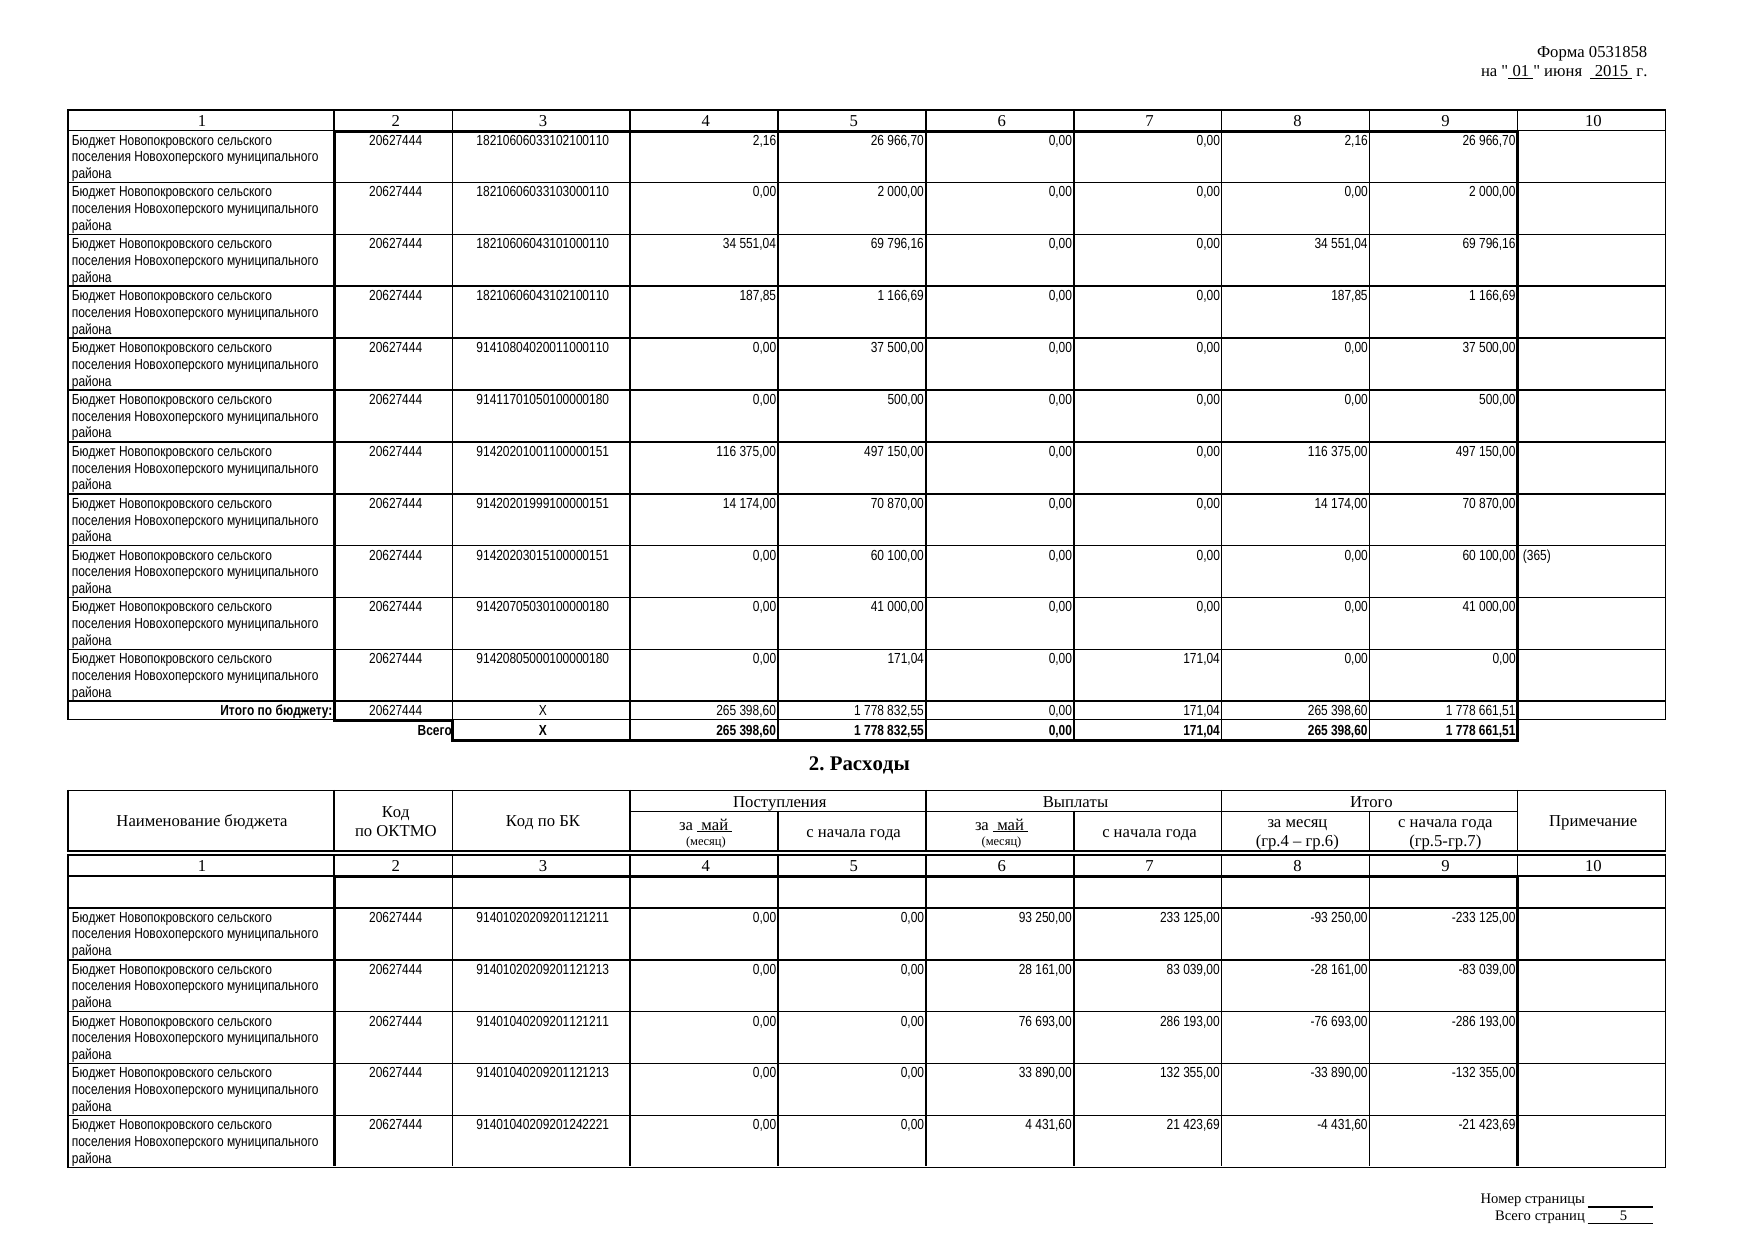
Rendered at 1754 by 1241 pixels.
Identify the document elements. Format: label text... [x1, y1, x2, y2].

table_cell 18210606043102100110 [453, 287, 629, 337]
table_cell 0,00 [631, 650, 777, 700]
table_cell -233 125,00 [1370, 909, 1516, 959]
table_header [1577, 785, 1606, 790]
table_cell 0,00 [1222, 183, 1369, 233]
table_cell [1519, 1064, 1665, 1114]
table_cell 91401020209201121213 [453, 961, 629, 1011]
table_header [600, 785, 630, 790]
table_cell 0,00 [631, 598, 777, 648]
table_cell [1519, 702, 1665, 719]
table_cell 60 100,00 [779, 546, 925, 597]
table_header [68, 785, 97, 790]
table_header 6 [927, 111, 1073, 130]
table_cell 91420201001100000151 [453, 443, 629, 493]
table_cell Всего [334, 722, 451, 739]
table_cell 0,00 [1222, 391, 1369, 441]
table_cell 2 000,00 [779, 183, 925, 233]
table_header 10 [1518, 111, 1665, 130]
table_cell 265 398,60 [1222, 720, 1369, 739]
table_cell Бюджет Новопокровского сельского поселения Новохоперского муниципального района [69, 909, 333, 959]
table_cell 20627444 [336, 287, 452, 337]
table_cell 20627444 [336, 391, 452, 441]
table_cell 0,00 [631, 183, 777, 233]
table_cell 20627444 [336, 443, 452, 493]
table_header 9 [1370, 856, 1517, 875]
table_cell 0,00 [1075, 339, 1221, 389]
table_cell -33 890,00 [1222, 1064, 1369, 1114]
table_header [837, 785, 867, 790]
table_header 8 [1222, 856, 1369, 875]
table_header [1370, 785, 1399, 790]
table_cell 0,00 [779, 909, 925, 959]
table_cell 116 375,00 [631, 443, 777, 493]
table_cell Бюджет Новопокровского сельского поселения Новохоперского муниципального района [69, 1012, 333, 1063]
table_cell 0,00 [1075, 183, 1221, 233]
table_cell 34 551,04 [631, 235, 777, 285]
table_header [808, 785, 837, 790]
table_cell 0,00 [1075, 287, 1221, 337]
table_cell [927, 878, 1073, 907]
table_cell [631, 878, 777, 907]
table_cell 4 431,60 [927, 1116, 1073, 1166]
table_cell 91420201999100000151 [453, 495, 629, 545]
table_header [689, 785, 719, 790]
table_cell 0,00 [631, 1012, 777, 1063]
table_header [748, 785, 778, 790]
table_cell [1519, 131, 1665, 182]
table_cell 0,00 [1370, 650, 1516, 700]
table_cell 187,85 [631, 287, 777, 337]
table_cell Бюджет Новопокровского сельского поселения Новохоперского муниципального района [69, 495, 333, 545]
table_header 2 [335, 856, 452, 875]
table_cell 1 778 661,51 [1370, 720, 1516, 739]
table_cell 0,00 [927, 391, 1073, 441]
table_cell 1 778 832,55 [779, 702, 925, 719]
table_cell 0,00 [1075, 546, 1221, 597]
table_cell 0,00 [1222, 546, 1369, 597]
table_cell 41 000,00 [779, 598, 925, 648]
table_cell [453, 878, 629, 907]
table_cell -28 161,00 [1222, 961, 1369, 1011]
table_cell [69, 1116, 333, 1166]
table_cell Бюджет Новопокровского сельского поселения Новохоперского муниципального района [69, 598, 333, 648]
table_cell [336, 878, 452, 907]
table_cell 20627444 [336, 650, 452, 700]
table_cell 0,00 [631, 1064, 777, 1114]
table_header [1518, 785, 1547, 790]
table_cell 0,00 [927, 546, 1073, 597]
table_cell 286 193,00 [1075, 1012, 1221, 1063]
table_cell 497 150,00 [1370, 443, 1516, 493]
table_cell 0,00 [927, 720, 1073, 739]
table_cell 91401040209201242221 [453, 1116, 629, 1166]
table_cell 0,00 [1075, 235, 1221, 285]
table_cell 20627444 [336, 1012, 452, 1063]
table_header 9 [1370, 111, 1517, 130]
table_header 6 [927, 856, 1073, 875]
table_header [1163, 785, 1192, 790]
table_header 1 [69, 111, 333, 130]
table_header [98, 785, 127, 790]
table_header [186, 785, 216, 790]
table_cell за май (месяц) [631, 812, 777, 850]
table_cell 37 500,00 [1370, 339, 1516, 389]
table_cell 70 870,00 [1370, 495, 1516, 545]
table_cell 91401040209201121213 [453, 1064, 629, 1114]
table_cell 0,00 [779, 961, 925, 1011]
table_cell [1519, 598, 1665, 648]
table_cell 20627444 [336, 183, 452, 233]
table_cell 0,00 [1075, 598, 1221, 648]
table_header [1429, 785, 1458, 790]
table_header [1015, 785, 1044, 790]
table_header [660, 785, 689, 790]
table_header [512, 785, 541, 790]
table_header 1 [69, 856, 333, 875]
table_cell Бюджет Новопокровского сельского поселения Новохоперского муниципального района [69, 650, 333, 700]
table_cell [69, 877, 333, 907]
table_header [1192, 785, 1222, 790]
table_header [778, 785, 807, 790]
table_cell 20627444 [336, 339, 452, 389]
table_header [127, 785, 157, 790]
table_cell [1519, 1116, 1665, 1166]
table_cell [1519, 720, 1665, 739]
table_cell Бюджет Новопокровского сельского поселения Новохоперского муниципального района [69, 339, 333, 389]
table_cell 20627444 [336, 1064, 452, 1114]
table_cell 69 796,16 [779, 235, 925, 285]
table_header 3 [453, 856, 629, 875]
table_cell 0,00 [1075, 391, 1221, 441]
table_cell 500,00 [779, 391, 925, 441]
table_header [1488, 785, 1517, 790]
table_cell 0,00 [631, 339, 777, 389]
table_cell 0,00 [631, 909, 777, 959]
table_cell 2,16 [1222, 133, 1369, 182]
table_cell 265 398,60 [631, 720, 777, 739]
table_header 7 [1075, 111, 1221, 130]
table_cell 497 150,00 [779, 443, 925, 493]
table_cell 171,04 [1075, 702, 1221, 719]
table_header [1251, 785, 1281, 790]
table_cell 28 161,00 [927, 961, 1073, 1011]
table_cell 1 166,69 [779, 287, 925, 337]
table_cell 0,00 [927, 495, 1073, 545]
table_cell 91420203015100000151 [453, 546, 629, 597]
table_cell [1519, 391, 1665, 441]
table_cell -93 250,00 [1222, 909, 1369, 959]
table_cell 91401020209201121211 [453, 909, 629, 959]
table_cell 0,00 [927, 702, 1073, 719]
table_header [1636, 785, 1665, 790]
table_cell 21 423,69 [1075, 1116, 1221, 1166]
table_header [985, 785, 1014, 790]
table_cell 0,00 [1075, 495, 1221, 545]
table_cell 233 125,00 [1075, 909, 1221, 959]
table_cell 34 551,04 [1222, 235, 1369, 285]
table_cell 0,00 [779, 1012, 925, 1063]
table_header [393, 785, 423, 790]
table_cell 0,00 [1075, 133, 1221, 182]
table_cell 33 890,00 [927, 1064, 1073, 1114]
table_header [867, 785, 896, 790]
table_header [245, 785, 275, 790]
table_cell [1519, 339, 1665, 389]
table_header [364, 785, 393, 790]
table_cell -76 693,00 [1222, 1012, 1369, 1063]
table_header [453, 785, 482, 790]
table_cell 26 966,70 [779, 133, 925, 182]
table_cell [1370, 878, 1516, 907]
table_cell 20627444 [336, 235, 452, 285]
table_cell 1 166,69 [1370, 287, 1516, 337]
table_header [955, 785, 985, 790]
table_cell -21 423,69 [1370, 1116, 1516, 1166]
table_header 2. Расходы [60, 751, 1657, 775]
table_cell 0,00 [631, 546, 777, 597]
table_header 4 [631, 111, 777, 130]
table_cell [1519, 443, 1665, 493]
table_cell 20627444 [336, 961, 452, 1011]
table_header [1340, 785, 1369, 790]
table_cell Бюджет Новопокровского сельского поселения Новохоперского муниципального района [69, 183, 333, 233]
table_cell 83 039,00 [1075, 961, 1221, 1011]
table_cell [1519, 1012, 1665, 1063]
table_cell 0,00 [927, 443, 1073, 493]
table_cell 20627444 [336, 546, 452, 597]
table_cell [1519, 877, 1665, 907]
table_cell -286 193,00 [1370, 1012, 1516, 1063]
table_cell 500,00 [1370, 391, 1516, 441]
table_cell Итого [1222, 791, 1517, 811]
table_cell 0,00 [779, 1064, 925, 1114]
table_cell 132 355,00 [1075, 1064, 1221, 1114]
table_header [157, 785, 186, 790]
table_cell 0,00 [779, 1116, 925, 1166]
table_header [216, 785, 245, 790]
table_cell [1519, 287, 1665, 337]
table_cell 91401040209201121211 [453, 1012, 629, 1063]
table_cell 26 966,70 [1370, 133, 1516, 182]
table_cell 0,00 [631, 961, 777, 1011]
table_cell 76 693,00 [927, 1012, 1073, 1063]
table_cell 20627444 [336, 133, 452, 182]
table_cell 265 398,60 [631, 702, 777, 719]
table_header [1399, 785, 1429, 790]
table_header [305, 785, 334, 790]
table_cell Бюджет Новопокровского сельского поселения Новохоперского муниципального района [69, 1064, 333, 1114]
table_cell 37 500,00 [779, 339, 925, 389]
table_cell [1222, 878, 1369, 907]
table_cell [1519, 961, 1665, 1011]
table_cell Бюджет Новопокровского сельского поселения Новохоперского муниципального района [69, 287, 333, 337]
table_header [1458, 785, 1488, 790]
table_cell 187,85 [1222, 287, 1369, 337]
table_header [1222, 785, 1251, 790]
table_cell 0,00 [927, 133, 1073, 182]
table_cell 20627444 [336, 1116, 452, 1166]
table_cell 93 250,00 [927, 909, 1073, 959]
table_cell 116 375,00 [1222, 443, 1369, 493]
table_cell 18210606043101000110 [453, 235, 629, 285]
table_cell 0,00 [1222, 650, 1369, 700]
table_cell [1519, 909, 1665, 959]
table_cell 20627444 [336, 909, 452, 959]
table_cell 91420705030100000180 [453, 598, 629, 648]
table_cell 60 100,00 [1370, 546, 1516, 597]
table_cell [1519, 650, 1665, 700]
table_cell 70 870,00 [779, 495, 925, 545]
table_cell 69 796,16 [1370, 235, 1516, 285]
table_cell с начала года (гр.5-гр.7) [1370, 812, 1517, 850]
table_cell 20627444 [336, 702, 452, 719]
table_header [1133, 785, 1162, 790]
table_cell с начала года [1075, 812, 1221, 850]
table_cell X [454, 720, 629, 739]
table_header [571, 785, 600, 790]
table_cell 20627444 [336, 598, 452, 648]
table_cell за месяц (гр.4 – гр.6) [1222, 812, 1369, 850]
table_cell 0,00 [1075, 443, 1221, 493]
table_cell Бюджет Новопокровского сельского поселения Новохоперского муниципального района [69, 443, 333, 493]
table_header [275, 785, 304, 790]
table_cell -4 431,60 [1222, 1116, 1369, 1166]
table_cell с начала года [779, 812, 925, 850]
table_cell 171,04 [1075, 650, 1221, 700]
table_header [482, 785, 512, 790]
table_cell [1075, 878, 1221, 907]
table_cell [1519, 495, 1665, 545]
table_cell 91420805000100000180 [453, 650, 629, 700]
table_header [1606, 785, 1636, 790]
table_cell Код по БК [453, 791, 629, 850]
table_cell 1 778 661,51 [1370, 702, 1516, 719]
table_cell 2 000,00 [1370, 183, 1516, 233]
table_cell 0,00 [1222, 598, 1369, 648]
table_cell -132 355,00 [1370, 1064, 1516, 1114]
table_cell 171,04 [779, 650, 925, 700]
table_header 4 [631, 856, 777, 875]
table_header 5 [779, 856, 925, 875]
table_cell Выплаты [927, 791, 1221, 811]
table_header [630, 785, 659, 790]
table_cell 0,00 [927, 650, 1073, 700]
table_header 10 [1518, 856, 1665, 875]
table_header [1281, 785, 1310, 790]
table_cell X [453, 702, 629, 719]
table_cell (365) [1519, 546, 1665, 597]
table_cell 0,00 [1222, 339, 1369, 389]
table_cell [779, 878, 925, 907]
table_cell 18210606033103000110 [453, 183, 629, 233]
table_header [423, 785, 452, 790]
table_cell Примечание [1518, 791, 1665, 850]
table_header [1547, 785, 1577, 790]
table_header 8 [1222, 111, 1369, 130]
table_cell за май (месяц) [927, 812, 1073, 850]
table_cell 0,00 [927, 339, 1073, 389]
table_cell 1 778 832,55 [779, 720, 925, 739]
table_cell Код по ОКТМО [335, 791, 452, 850]
table_header [1310, 785, 1340, 790]
table_cell 41 000,00 [1370, 598, 1516, 648]
table_cell 0,00 [927, 598, 1073, 648]
table_cell 20627444 [336, 495, 452, 545]
table_cell 0,00 [927, 183, 1073, 233]
table_cell Бюджет Новопокровского сельского поселения Новохоперского муниципального района [69, 546, 333, 597]
table_header [1103, 785, 1133, 790]
table_header [896, 785, 926, 790]
table_cell 0,00 [631, 1116, 777, 1166]
table_header [719, 785, 748, 790]
table_header 2 [335, 111, 452, 130]
table_cell 18210606033102100110 [453, 133, 629, 182]
table_cell 91411701050100000180 [453, 391, 629, 441]
table_cell 2,16 [631, 133, 777, 182]
table_cell 0,00 [927, 235, 1073, 285]
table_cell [69, 131, 333, 182]
table_header 3 [453, 111, 629, 130]
table_cell Итого по бюджету: [69, 702, 333, 719]
table_cell Бюджет Новопокровского сельского поселения Новохоперского муниципального района [69, 235, 333, 285]
table_header [1044, 785, 1074, 790]
table_header [1074, 785, 1103, 790]
table_cell 171,04 [1075, 720, 1221, 739]
table_cell Наименование бюджета [69, 791, 333, 850]
table_cell 91410804020011000110 [453, 339, 629, 389]
table_cell [1519, 183, 1665, 233]
table_header 5 [779, 111, 925, 130]
table_cell [68, 720, 334, 739]
table_cell 0,00 [631, 391, 777, 441]
table_cell 0,00 [927, 287, 1073, 337]
table_cell 265 398,60 [1222, 702, 1369, 719]
table_cell -83 039,00 [1370, 961, 1516, 1011]
table_cell 14 174,00 [631, 495, 777, 545]
table_header [334, 785, 364, 790]
table_header [926, 785, 955, 790]
table_cell Поступления [631, 791, 925, 811]
table_cell 14 174,00 [1222, 495, 1369, 545]
table_header [541, 785, 571, 790]
table_cell Бюджет Новопокровского сельского поселения Новохоперского муниципального района [69, 961, 333, 1011]
table_cell [1519, 235, 1665, 285]
table_cell Бюджет Новопокровского сельского поселения Новохоперского муниципального района [69, 391, 333, 441]
table_header 7 [1075, 856, 1221, 875]
